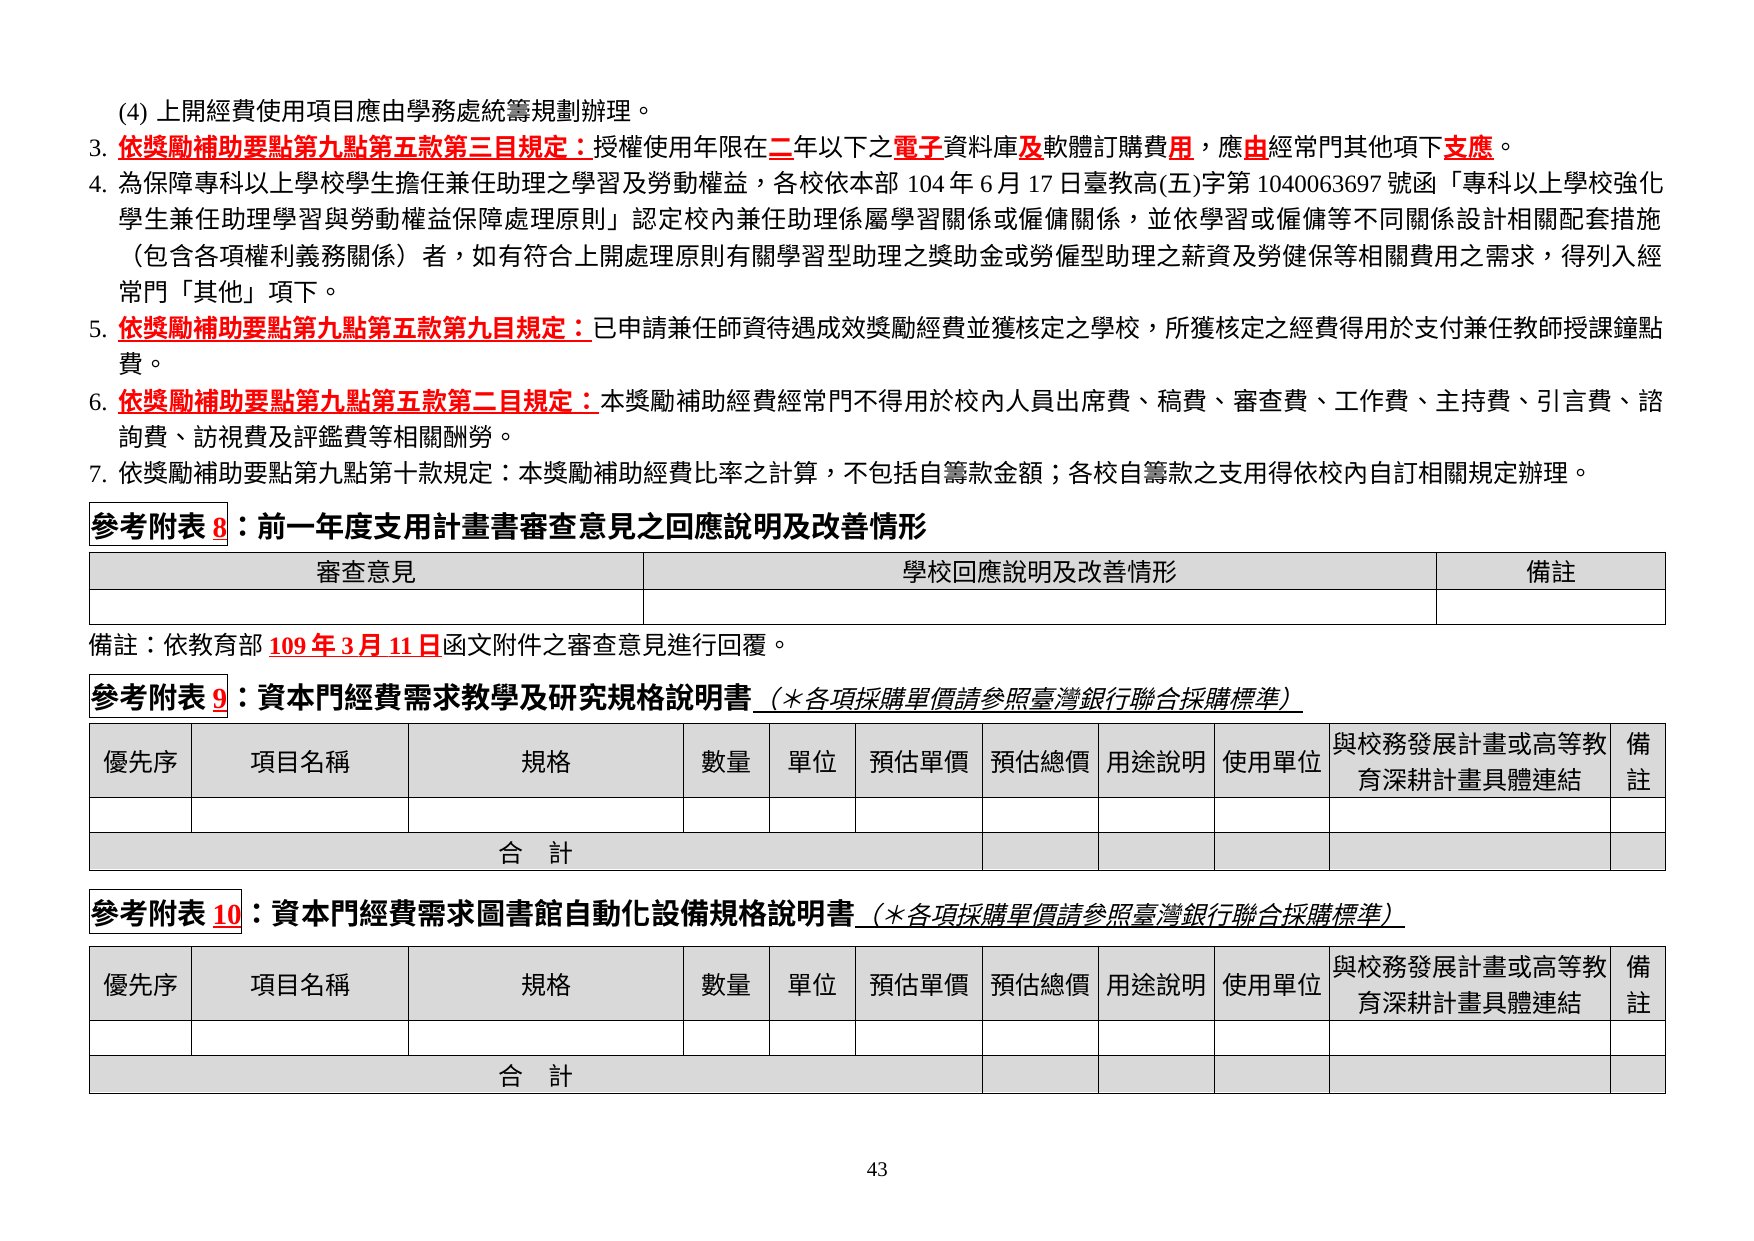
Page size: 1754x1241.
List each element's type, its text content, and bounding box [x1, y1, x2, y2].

table_header 數量 [684, 947, 769, 1020]
table_header 預估總價 [983, 724, 1098, 797]
table_header 優先序 [90, 947, 191, 1020]
table_cell [1611, 1056, 1665, 1092]
table_header 預估單價 [856, 724, 982, 797]
table_cell [684, 798, 769, 832]
table_header 數量 [684, 724, 769, 797]
table_header 單位 [770, 724, 855, 797]
table_cell [1215, 1021, 1329, 1055]
table_cell [644, 590, 1436, 624]
table_cell [1611, 833, 1665, 869]
table_cell [1330, 798, 1610, 832]
table_header 使用單位 [1215, 947, 1329, 1020]
table_header 備註 [1611, 947, 1665, 1020]
table_cell [1099, 1056, 1214, 1092]
table_cell [192, 798, 408, 832]
text 參考附表9：資本門經費需求教學及研究規格說明書（＊各項採購單價請參照臺灣銀行聯合採購標準） [228, 680, 1665, 716]
table_header 用途說明 [1099, 724, 1214, 797]
table_cell [983, 833, 1098, 869]
table_header 項目名稱 [192, 947, 408, 1020]
table_cell [856, 1021, 982, 1055]
text 備註：依教育部109年3月11日函文附件之審查意見進行回覆。 [89, 625, 1665, 662]
list 依獎勵補助要點第九點第五款第二目規定：本獎勵補助經費經常門不得用於校內人員出席費、稿費、審查費、工作費、主持費、引言費、諮詢費、訪視費及評鑑費等相關酬勞。 [89, 381, 1665, 454]
table_header 備註 [1611, 724, 1665, 797]
table_header 與校務發展計畫或高等教育深耕計畫具體連結 [1330, 947, 1610, 1020]
table_cell [409, 1021, 683, 1055]
table_cell [1215, 798, 1329, 832]
table_header 預估總價 [983, 947, 1098, 1020]
table_cell [1330, 1056, 1610, 1092]
table_cell [770, 1021, 855, 1055]
table_cell [983, 1056, 1098, 1092]
table_cell [1611, 1021, 1665, 1055]
table_header 優先序 [90, 724, 191, 797]
table_header 備註 [1437, 553, 1665, 589]
text 參考附表10：資本門經費需求圖書館自動化設備規格說明書（＊各項採購單價請參照臺灣銀行聯合採購標準） [242, 889, 1665, 934]
table_cell [192, 1021, 408, 1055]
table_cell [90, 798, 191, 832]
table_cell [770, 798, 855, 832]
table_cell [1330, 1021, 1610, 1055]
table_cell [90, 590, 643, 624]
table_cell [1099, 833, 1214, 869]
list 依獎勵補助要點第九點第五款第九目規定：已申請兼任師資待遇成效獎勵經費並獲核定之學校，所獲核定之經費得用於支付兼任教師授課鐘點費。 [89, 309, 1665, 381]
table_cell [983, 798, 1098, 832]
table_header 規格 [409, 724, 683, 797]
table_cell 合 計 [90, 833, 982, 869]
table_cell [409, 798, 683, 832]
table_header 審查意見 [90, 553, 643, 589]
text 參考附表8：前一年度支用計畫書審查意見之回應說明及改善情形 [90, 509, 227, 544]
list 上開經費使用項目應由學務處統籌規劃辦理。 [118, 91, 1665, 127]
table_cell [1099, 798, 1214, 832]
table_cell 合 計 [90, 1056, 982, 1092]
table_header 單位 [770, 947, 855, 1020]
table_cell [1437, 590, 1665, 624]
table_cell [684, 1021, 769, 1055]
table_header 使用單位 [1215, 724, 1329, 797]
table_cell [983, 1021, 1098, 1055]
table_cell [1611, 798, 1665, 832]
list 為保障專科以上學校學生擔任兼任助理之學習及勞動權益，各校依本部104年6月17日臺教高(五)字第1040063697號函「專科以上學校強化學生兼任助理學習與勞動權益保障處理原則」認定校內兼任助理係屬學習關係或僱傭關係，並依學習或僱傭等不同關係設計相關配套措施（包含各項權利義務關係）者，如有符合上開處理原則有關學習型助理之獎助金或勞僱型助理之薪資及勞健保等相關費用之需求，得列入經常門「其他」項下。 [89, 164, 1665, 309]
table_cell [90, 1021, 191, 1055]
table_cell [856, 798, 982, 832]
table_header 項目名稱 [192, 724, 408, 797]
table_cell [1215, 1056, 1329, 1092]
table_header 學校回應說明及改善情形 [644, 553, 1436, 589]
table_cell [1099, 1021, 1214, 1055]
table_header 用途說明 [1099, 947, 1214, 1020]
list 依獎勵補助要點第九點第五款第三目規定：授權使用年限在二年以下之電子資料庫及軟體訂購費用，應由經常門其他項下支應。 [89, 127, 1665, 164]
text 參考附表10：資本門經費需求圖書館自動化設備規格說明書（＊各項採購單價請參照臺灣銀行聯合採購標準） [90, 890, 241, 933]
table_header 規格 [409, 947, 683, 1020]
table_header 與校務發展計畫或高等教育深耕計畫具體連結 [1330, 724, 1610, 797]
text 參考附表8：前一年度支用計畫書審查意見之回應說明及改善情形 [228, 509, 1665, 544]
list 依獎勵補助要點第九點第十款規定：本獎勵補助經費比率之計算，不包括自籌款金額；各校自籌款之支用得依校內自訂相關規定辦理。 [89, 454, 1665, 490]
table_cell [1330, 833, 1610, 869]
table_cell [1215, 833, 1329, 869]
table_header 預估單價 [856, 947, 982, 1020]
